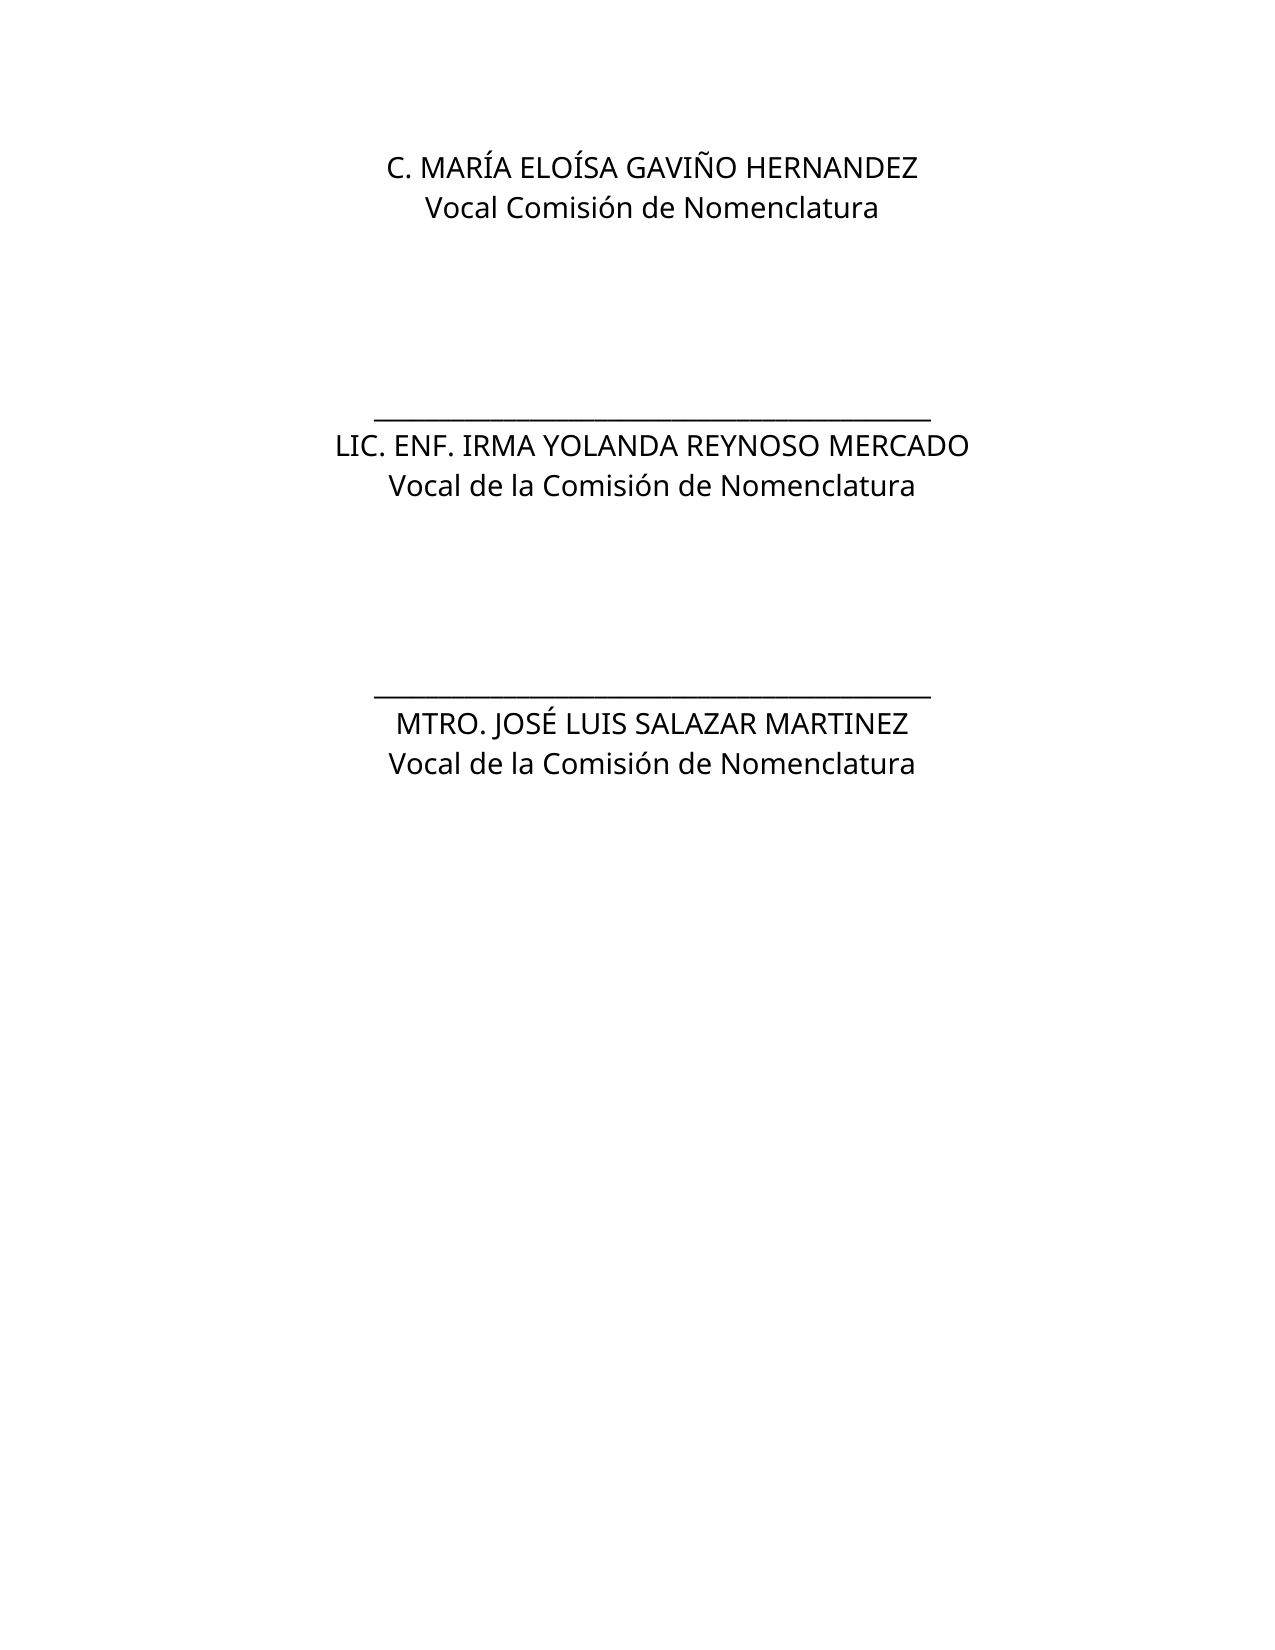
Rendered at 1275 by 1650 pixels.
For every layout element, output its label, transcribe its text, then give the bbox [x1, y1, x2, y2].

text LIC. ENF. IRMA YOLANDA REYNOSO MERCADO [148, 426, 1157, 465]
text Vocal Comisión de Nomenclatura [148, 187, 1157, 227]
text MTRO. JOSÉ LUIS SALAZAR MARTINEZ [148, 703, 1157, 743]
text Vocal de la Comisión de Nomenclatura [148, 465, 1157, 505]
text C. MARÍA ELOÍSA GAVIÑO HERNANDEZ [148, 148, 1157, 187]
text Vocal de la Comisión de Nomenclatura [148, 743, 1157, 783]
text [148, 386, 1157, 426]
text ___________________________________________ [148, 664, 1157, 703]
